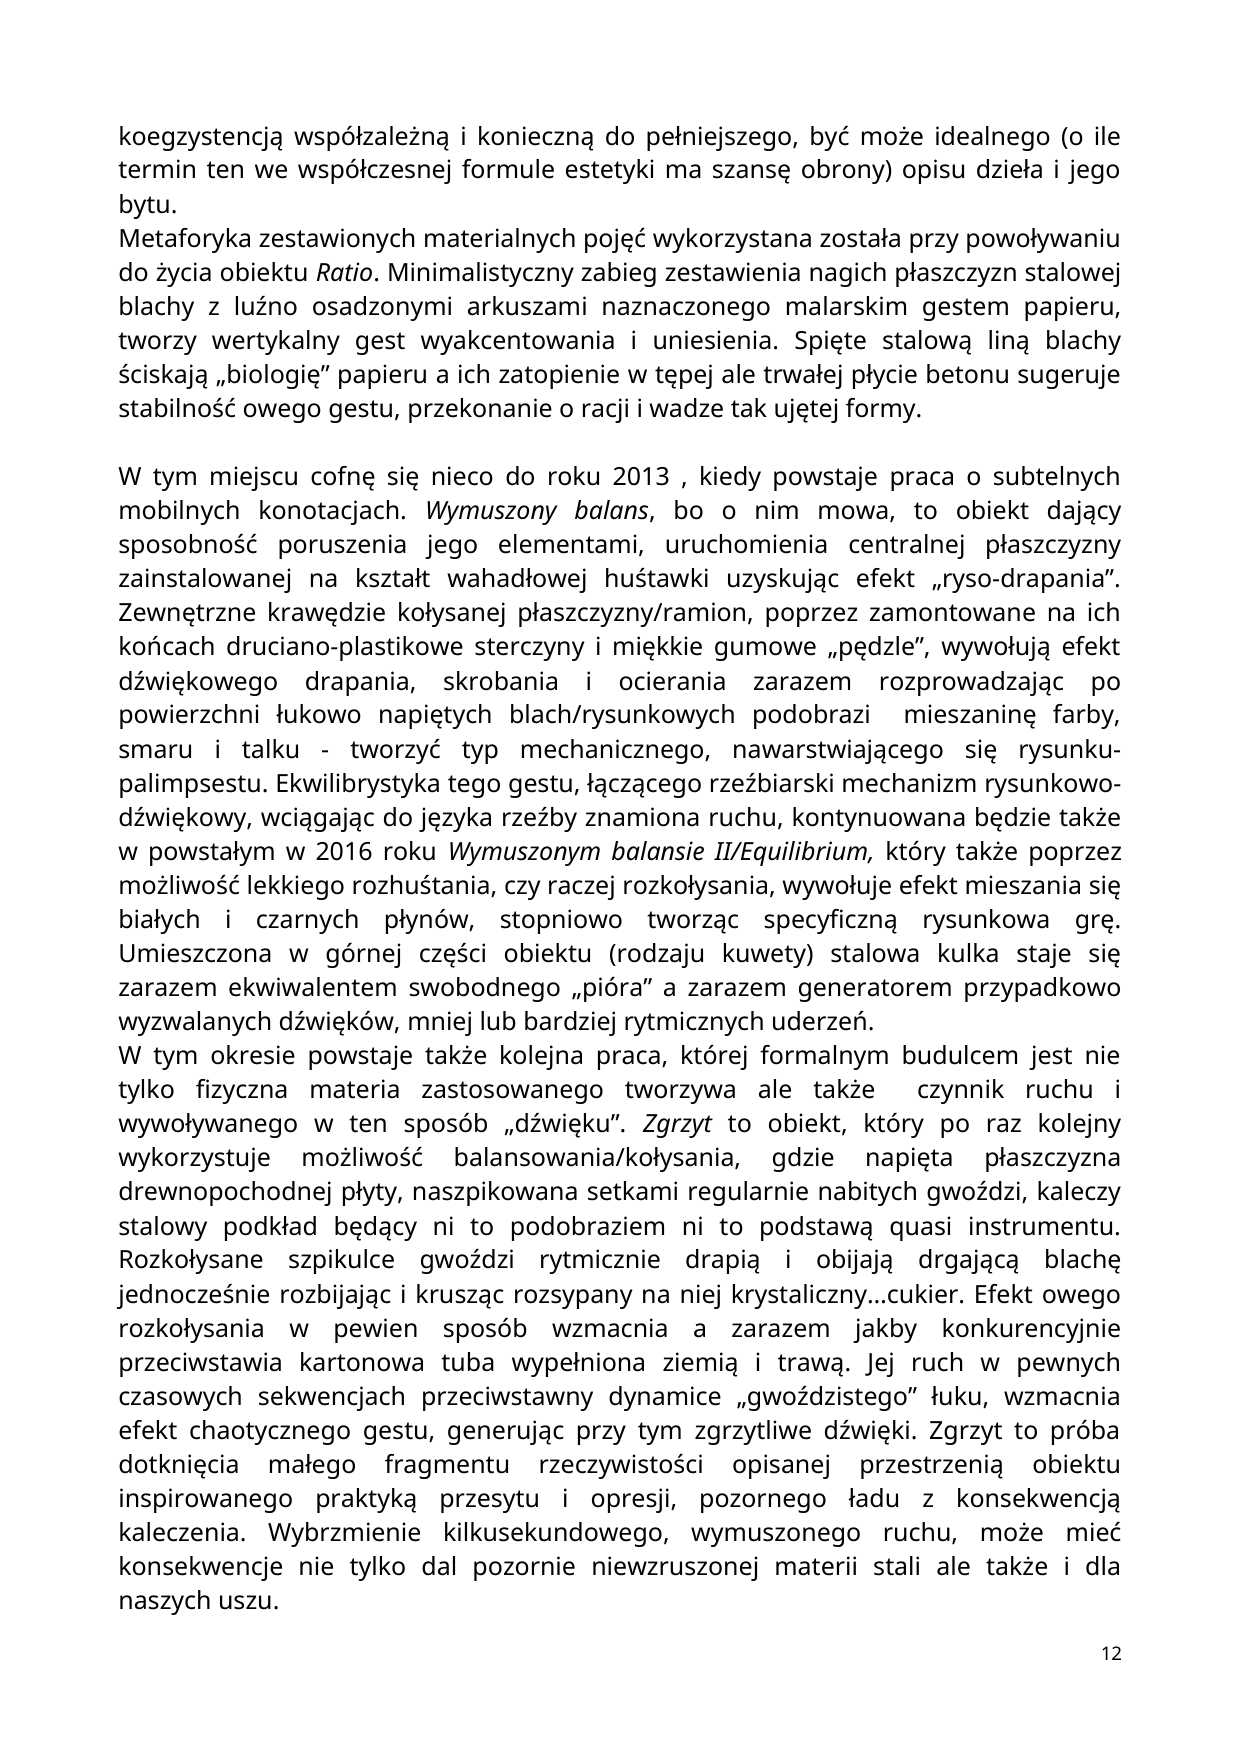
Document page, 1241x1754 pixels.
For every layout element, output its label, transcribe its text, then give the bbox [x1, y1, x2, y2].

text W tym okresie powstaje także kolejna praca, której formalnym budulcem jest nie tylko fizyczna materia zastosowanego tworzywa ale także czynnik ruchu i wywoływanego w ten sposób „dźwięku”. Zgrzyt to obiekt, który po raz kolejny wykorzystuje możliwość balansowania/kołysania, gdzie napięta płaszczyzna drewnopochodnej płyty, naszpikowana setkami regularnie nabitych gwoździ, kaleczy stalowy podkład będący ni to podobraziem ni to podstawą quasi instrumentu. Rozkołysane szpikulce gwoździ rytmicznie drapią i obijają drgającą blachę jednocześnie rozbijając i krusząc rozsypany na niej krystaliczny…cukier. Efekt owego rozkołysania w pewien sposób wzmacnia a zarazem jakby konkurencyjnie przeciwstawia kartonowa tuba wypełniona ziemią i trawą. Jej ruch w pewnych czasowych sekwencjach przeciwstawny dynamice „gwoździstego” łuku, wzmacnia efekt chaotycznego gestu, generując przy tym zgrzytliwe dźwięki. Zgrzyt to próba dotknięcia małego fragmentu rzeczywistości opisanej przestrzenią obiektu inspirowanego praktyką przesytu i opresji, pozornego ładu z konsekwencją kaleczenia. Wybrzmienie kilkusekundowego, wymuszonego ruchu, może mieć konsekwencje nie tylko dal pozornie niewzruszonej materii stali ale także i dla naszych uszu. [118, 1038, 1122, 1617]
text W tym miejscu cofnę się nieco do roku 2013 , kiedy powstaje praca o subtelnych mobilnych konotacjach. Wymuszony balans, bo o nim mowa, to obiekt dający sposobność poruszenia jego elementami, uruchomienia centralnej płaszczyzny zainstalowanej na kształt wahadłowej huśtawki uzyskując efekt „ryso-drapania”. Zewnętrzne krawędzie kołysanej płaszczyzny/ramion, poprzez zamontowane na ich końcach druciano-plastikowe sterczyny i miękkie gumowe „pędzle”, wywołują efekt dźwiękowego drapania, skrobania i ocierania zarazem rozprowadzając po powierzchni łukowo napiętych blach/rysunkowych podobrazi mieszaninę farby, smaru i talku - tworzyć typ mechanicznego, nawarstwiającego się rysunku-palimpsestu. Ekwilibrystyka tego gestu, łączącego rzeźbiarski mechanizm rysunkowo-dźwiękowy, wciągając do języka rzeźby znamiona ruchu, kontynuowana będzie także w powstałym w 2016 roku Wymuszonym balansie II/Equilibrium, który także poprzez możliwość lekkiego rozhuśtania, czy raczej rozkołysania, wywołuje efekt mieszania się białych i czarnych płynów, stopniowo tworząc specyficzną rysunkowa grę. Umieszczona w górnej części obiektu (rodzaju kuwety) stalowa kulka staje się zarazem ekwiwalentem swobodnego „pióra” a zarazem generatorem przypadkowo wyzwalanych dźwięków, mniej lub bardziej rytmicznych uderzeń. [118, 459, 1122, 1038]
text Metaforyka zestawionych materialnych pojęć wykorzystana została przy powoływaniu do życia obiektu Ratio. Minimalistyczny zabieg zestawienia nagich płaszczyzn stalowej blachy z luźno osadzonymi arkuszami naznaczonego malarskim gestem papieru, tworzy wertykalny gest wyakcentowania i uniesienia. Spięte stalową liną blachy ściskają „biologię” papieru a ich zatopienie w tępej ale trwałej płycie betonu sugeruje stabilność owego gestu, przekonanie o racji i wadze tak ujętej formy. [118, 220, 1122, 425]
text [118, 118, 1122, 220]
